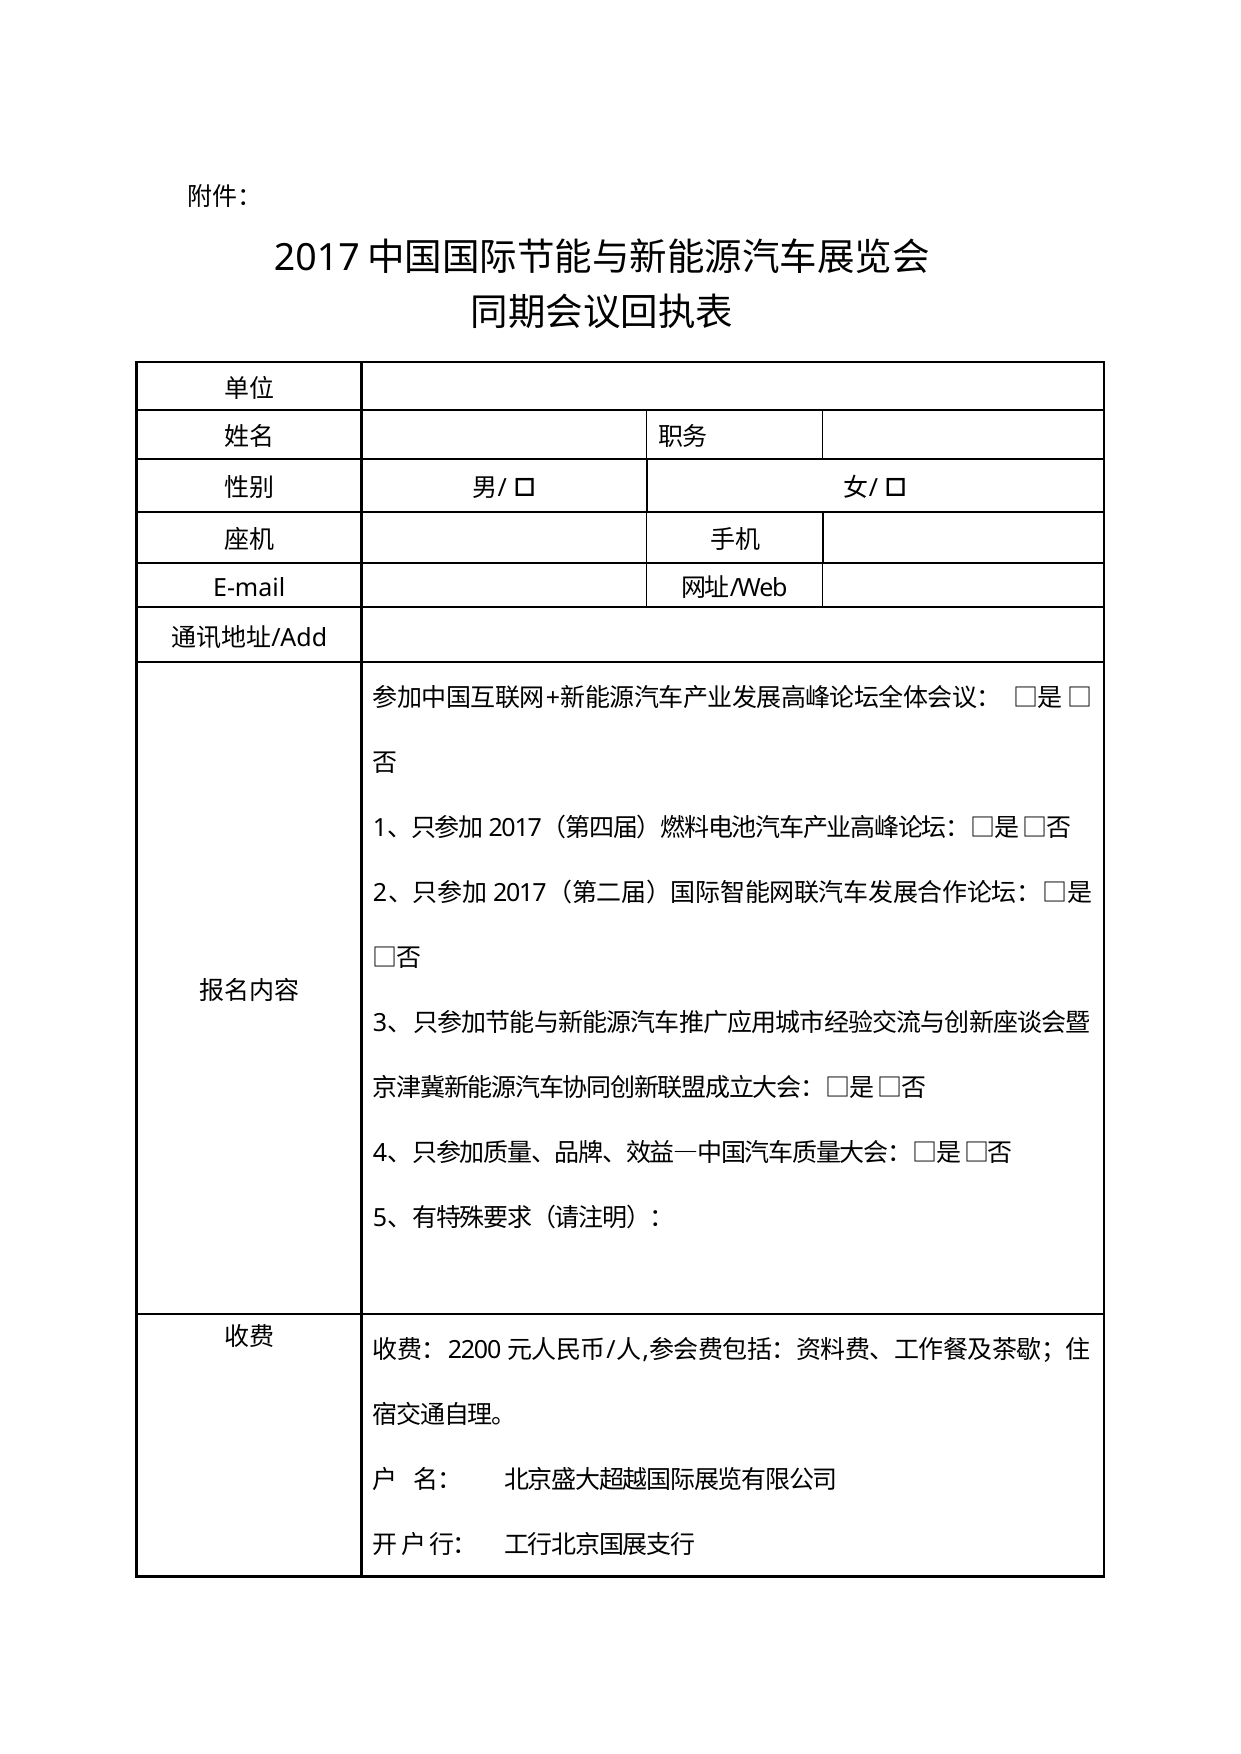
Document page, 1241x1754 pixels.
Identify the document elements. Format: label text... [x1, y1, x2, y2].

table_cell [363, 1315, 1103, 1575]
table_cell 男/ [363, 460, 646, 511]
text 同期会议回执表 [187, 281, 1016, 336]
text 附件： [187, 162, 1053, 227]
text 2017中国国际节能与新能源汽车展览会 [187, 227, 1016, 281]
table_header 单位 [138, 363, 360, 409]
table_cell E-mail [138, 564, 360, 606]
table_cell 通讯地址/Add [138, 608, 360, 661]
table_cell [363, 411, 646, 458]
table_cell 女/ [648, 460, 1103, 511]
table_cell 参加中国互联网+新能源汽车产业发展高峰论坛全体会议： □是 □否 1、只参加2017（第四届）燃料电池汽车产业高峰论坛：□是 □否 2、只参加2017（第二届）国际智能网联汽车发展合作论坛：□是 □否 3、只参加节能与新能源汽车推广应用城市经验交流与创新座谈会暨京津冀新能源汽车协同创新联盟成立大会：□是 □否 4、只参加质量、品牌、效益—中国汽车质量大会：□是 □否 5、有特殊要求（请注明）： [363, 663, 1103, 1313]
table_header [363, 363, 1103, 409]
table_cell 座机 [138, 513, 360, 562]
table_cell [823, 564, 1103, 606]
table_cell [824, 513, 1103, 562]
table_cell 姓名 [138, 411, 360, 458]
table_cell [363, 564, 646, 606]
table_cell [823, 411, 1103, 458]
table_cell 收费 [138, 1315, 360, 1575]
table_cell [363, 608, 1103, 661]
table_cell 报名内容 [138, 663, 360, 1313]
table_cell 手机 [647, 513, 822, 562]
table_cell 职务 [647, 411, 822, 458]
table_cell [363, 513, 646, 562]
table_cell 性别 [138, 460, 360, 511]
table_cell 网址/Web [647, 564, 822, 606]
